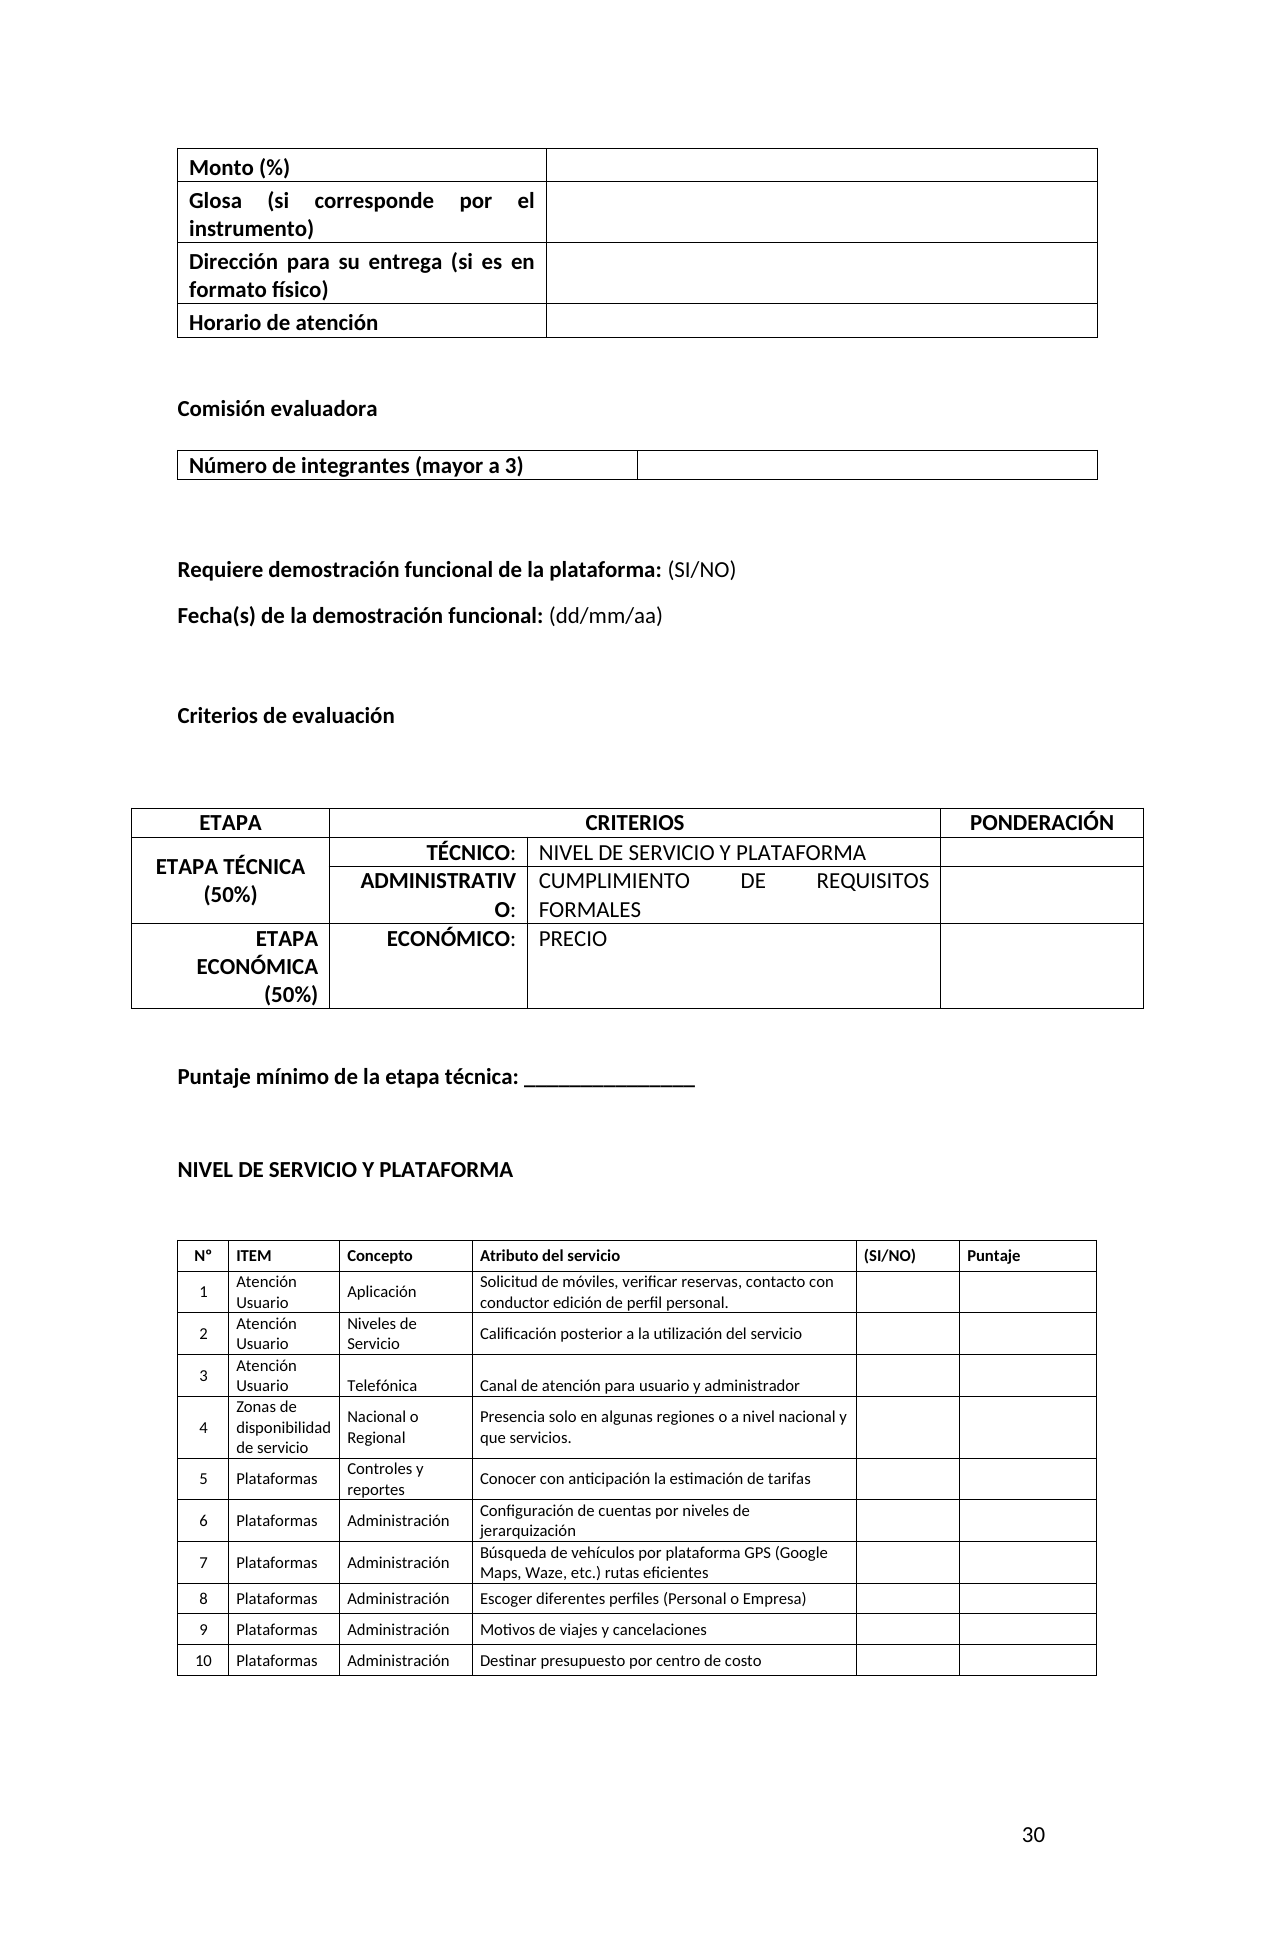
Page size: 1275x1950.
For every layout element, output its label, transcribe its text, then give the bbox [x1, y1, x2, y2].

text Puntaje mínimo de la etapa técnica: _______________ [177, 1062, 1098, 1090]
table_cell Niveles de Servicio [340, 1313, 472, 1354]
table_cell CUMPLIMIENTO DE REQUISITOS FORMALES [528, 867, 940, 923]
table_cell 4 [178, 1397, 228, 1457]
table_header Concepto [340, 1241, 472, 1271]
table_header PONDERACIÓN [941, 809, 1143, 837]
table_cell Búsqueda de vehículos por plataforma GPS (Google Maps, Waze, etc.) rutas eficientes [473, 1542, 856, 1582]
table_cell [857, 1272, 959, 1312]
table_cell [178, 182, 546, 242]
table_cell 3 [178, 1355, 228, 1396]
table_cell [178, 243, 546, 303]
table_cell Plataformas [229, 1500, 339, 1541]
table_cell Telefónica [340, 1355, 472, 1396]
table_cell 10 [178, 1645, 228, 1675]
table_cell ADMINISTRATIVO: [330, 867, 527, 923]
table_cell Plataformas [229, 1645, 339, 1675]
table_cell ECONÓMICO: [330, 924, 527, 1008]
table_cell 5 [178, 1459, 228, 1499]
table_cell [960, 1313, 1096, 1354]
table_cell Administración [340, 1645, 472, 1675]
table_cell Administración [340, 1584, 472, 1613]
text Fecha(s) de la demostración funcional: (dd/mm/aa) [177, 602, 1098, 629]
table_cell Horario de atención [178, 304, 546, 337]
table_cell [857, 1459, 959, 1499]
table_cell [960, 1584, 1096, 1613]
table_header Número de integrantes (mayor a 3) [178, 451, 637, 479]
table_cell Plataformas [229, 1542, 339, 1582]
text NIVEL DE SERVICIO Y PLATAFORMA [177, 1156, 1045, 1184]
table_cell [960, 1355, 1096, 1396]
table_cell Administración [340, 1614, 472, 1644]
table_cell [857, 1614, 959, 1644]
table_cell [960, 1459, 1096, 1499]
table_cell [857, 1397, 959, 1457]
table_cell [857, 1313, 959, 1354]
table_header Nº [178, 1241, 228, 1271]
table_cell [960, 1500, 1096, 1541]
table_cell Canal de atención para usuario y administrador [473, 1355, 856, 1396]
table_cell 1 [178, 1272, 228, 1312]
table_cell Zonas de disponibilidad de servicio [229, 1397, 339, 1457]
table_cell NIVEL DE SERVICIO Y PLATAFORMA [528, 838, 940, 866]
table_header [638, 451, 1097, 479]
text Comisión evaluadora [177, 394, 1098, 422]
table_cell [941, 924, 1143, 1008]
table_cell Atención Usuario [229, 1355, 339, 1396]
table_cell [857, 1500, 959, 1541]
table_cell [857, 1584, 959, 1613]
text Criterios de evaluación [177, 701, 1122, 729]
table_cell [941, 838, 1143, 866]
table_cell Aplicación [340, 1272, 472, 1312]
table_cell 6 [178, 1500, 228, 1541]
table_cell [857, 1542, 959, 1582]
table_cell [547, 182, 1097, 242]
table_cell [547, 304, 1097, 337]
table_cell PRECIO [528, 924, 940, 1008]
table_cell Destinar presupuesto por centro de costo [473, 1645, 856, 1675]
table_cell Motivos de viajes y cancelaciones [473, 1614, 856, 1644]
table_cell ETAPA TÉCNICA (50%) [132, 838, 329, 923]
table_cell [547, 243, 1097, 303]
table_header CRITERIOS [330, 809, 940, 837]
table_cell Presencia solo en algunas regiones o a nivel nacional y que servicios. [473, 1397, 856, 1457]
table_cell Solicitud de móviles, verificar reservas, contacto con conductor edición de perfil personal. [473, 1272, 856, 1312]
table_cell ETAPA ECONÓMICA (50%) [132, 924, 329, 1008]
table_cell 8 [178, 1584, 228, 1613]
table_cell Plataformas [229, 1614, 339, 1644]
table_cell Conocer con anticipación la estimación de tarifas [473, 1459, 856, 1499]
table_header [547, 149, 1097, 181]
table_header Atributo del servicio [473, 1241, 856, 1271]
table_cell Atención Usuario [229, 1313, 339, 1354]
table_cell Administración [340, 1500, 472, 1541]
table_header ITEM [229, 1241, 339, 1271]
table_cell Plataformas [229, 1584, 339, 1613]
table_cell Escoger diferentes perfiles (Personal o Empresa) [473, 1584, 856, 1613]
table_header Puntaje [960, 1241, 1096, 1271]
table_cell Atención Usuario [229, 1272, 339, 1312]
table_cell 9 [178, 1614, 228, 1644]
table_cell [960, 1397, 1096, 1457]
table_cell [960, 1645, 1096, 1675]
table_cell [941, 867, 1143, 923]
table_cell Calificación posterior a la utilización del servicio [473, 1313, 856, 1354]
table_cell [857, 1355, 959, 1396]
table_cell Controles y reportes [340, 1459, 472, 1499]
table_cell Plataformas [229, 1459, 339, 1499]
table_cell 7 [178, 1542, 228, 1582]
table_cell Nacional o Regional [340, 1397, 472, 1457]
table_cell [857, 1645, 959, 1675]
table_header ETAPA [132, 809, 329, 837]
table_header (SI/NO) [857, 1241, 959, 1271]
table_cell [960, 1542, 1096, 1582]
table_cell [960, 1614, 1096, 1644]
table_header Monto (%) [178, 149, 546, 181]
text Requiere demostración funcional de la plataforma: (SI/NO) [177, 555, 1098, 583]
table_cell [960, 1272, 1096, 1312]
table_cell Administración [340, 1542, 472, 1582]
table_cell TÉCNICO: [330, 838, 527, 866]
table_cell Configuración de cuentas por niveles de jerarquización [473, 1500, 856, 1541]
table_cell 2 [178, 1313, 228, 1354]
